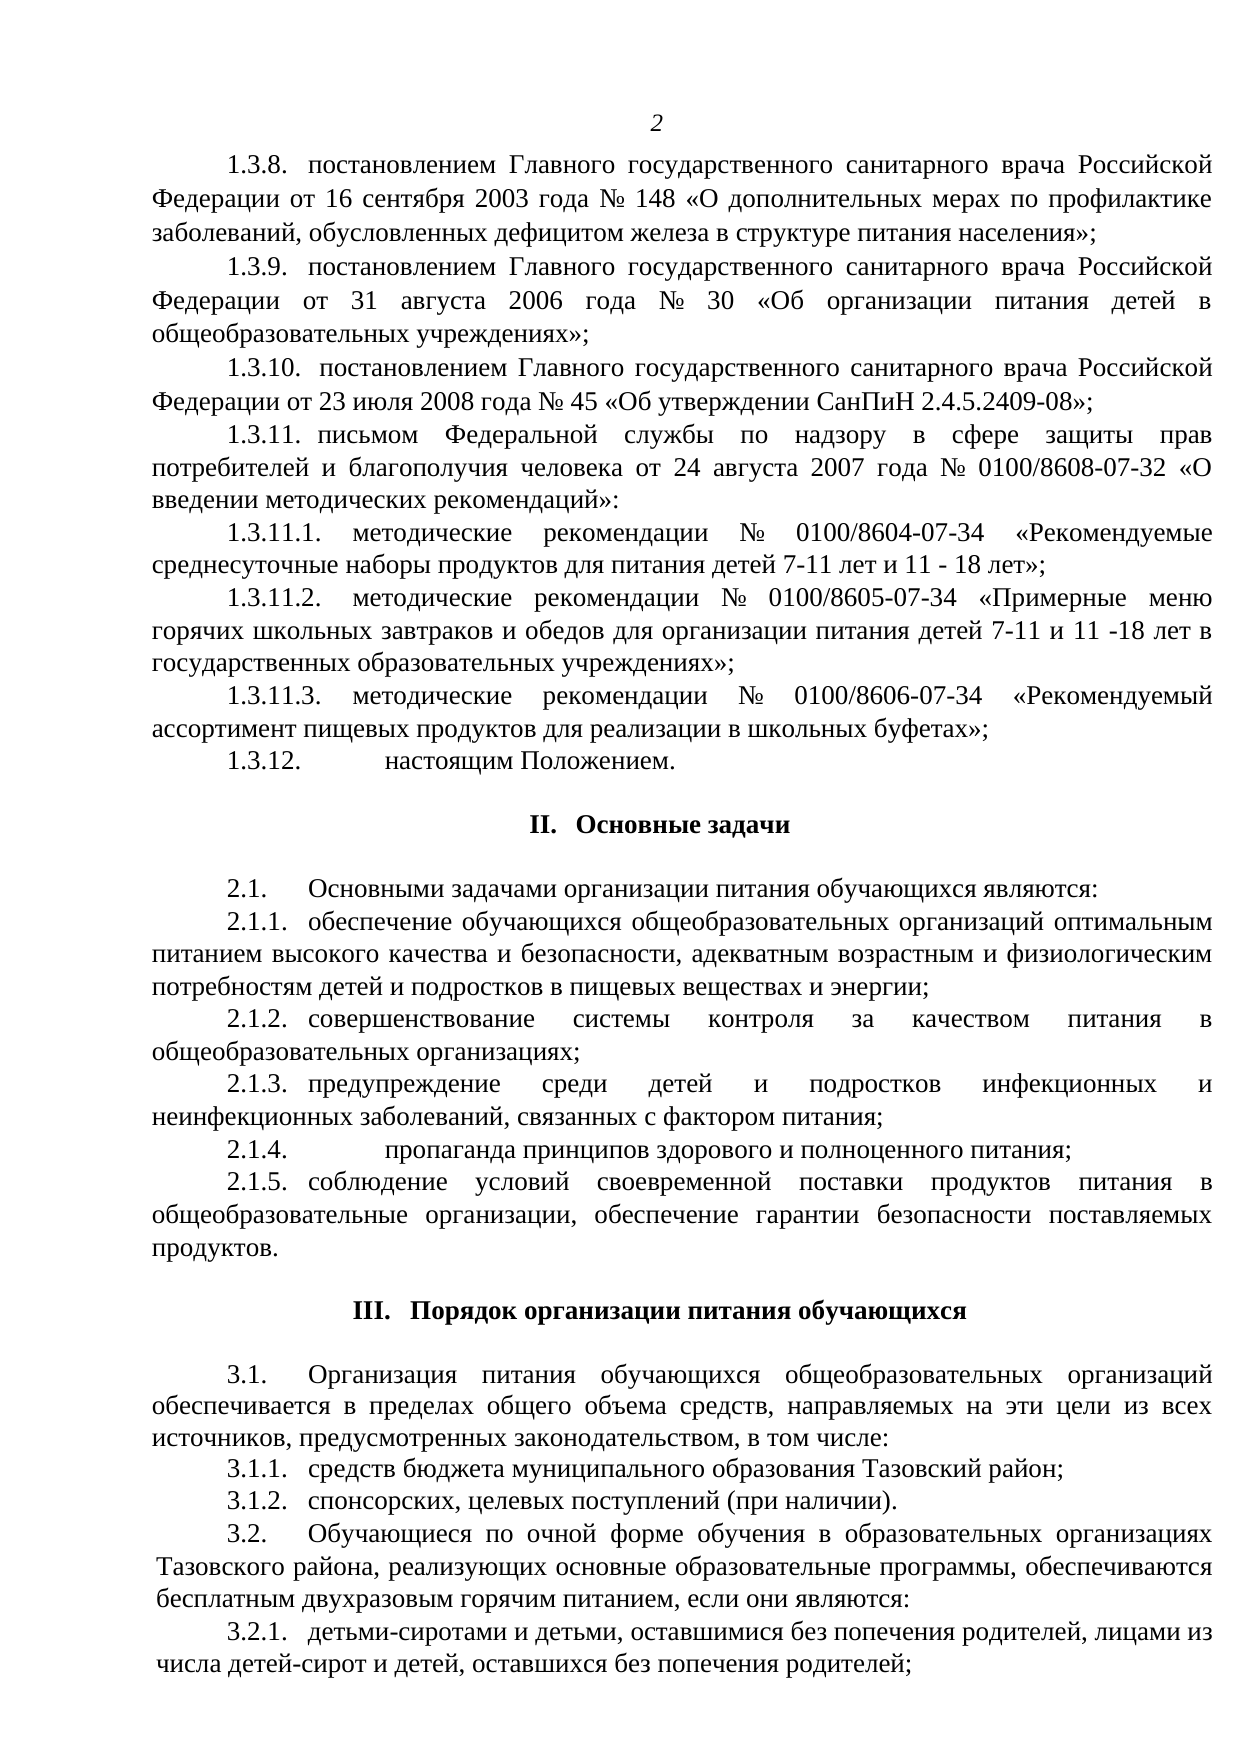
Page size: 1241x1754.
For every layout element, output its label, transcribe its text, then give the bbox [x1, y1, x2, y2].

list спонсорских, целевых поступлений (при наличии). [227, 1484, 1213, 1516]
list постановлением Главного государственного санитарного врача Российской Федерации от 23 июля 2008 года № 45 «Об утверждении СанПиН 2.4.5.2409-08»; [152, 351, 1213, 416]
list Организация питания обучающихся общеобразовательных организаций обеспечивается в пределах общего объема средств, направляемых на эти цели из всех источников, предусмотренных законодательством, в том числе: [152, 1358, 1213, 1452]
list Основные задачи [106, 808, 1213, 839]
list методические рекомендации № 0100/8604-07-34 «Рекомендуемые среднесуточные наборы продуктов для питания детей 7-11 лет и 11 - 18 лет»; [152, 516, 1213, 580]
list методические рекомендации № 0100/8605-07-34 «Примерные меню горячих школьных завтраков и обедов для организации питания детей 7-11 и 11 -18 лет в государственных образовательных учреждениях»; [152, 581, 1213, 678]
list Обучающиеся по очной форме обучения в образовательных организациях Тазовского района, реализующих основные образовательные программы, обеспечиваются бесплатным двухразовым горячим питанием, если они являются: [156, 1517, 1213, 1613]
list обеспечение обучающихся общеобразовательных организаций оптимальным питанием высокого качества и безопасности, адекватным возрастным и физиологическим потребностям детей и подростков в пищевых веществах и энергии; [152, 904, 1213, 1001]
list методические рекомендации № 0100/8606-07-34 «Рекомендуемый ассортимент пищевых продуктов для реализации в школьных буфетах»; [152, 679, 1213, 743]
list пропаганда принципов здорового и полноценного питания; [227, 1133, 1213, 1164]
list Основными задачами организации питания обучающихся являются: [227, 872, 1213, 903]
list настоящим Положением. [227, 744, 1213, 775]
list постановлением Главного государственного санитарного врача Российской Федерации от 31 августа 2006 года № 30 «Об организации питания детей в общеобразовательных учреждениях»; [152, 251, 1213, 349]
list детьми-сиротами и детьми, оставшимися без попечения родителей, лицами из числа детей-сирот и детей, оставшихся без попечения родителей; [156, 1615, 1213, 1678]
list предупреждение среди детей и подростков инфекционных и неинфекционных заболеваний, связанных с фактором питания; [152, 1068, 1213, 1131]
list соблюдение условий своевременной поставки продуктов питания в общеобразовательные организации, обеспечение гарантии безопасности поставляемых продуктов. [152, 1165, 1213, 1262]
list средств бюджета муниципального образования Тазовский район; [227, 1452, 1213, 1483]
list Порядок организации питания обучающихся [106, 1294, 1213, 1326]
list письмом Федеральной службы по надзору в сфере защиты прав потребителей и благополучия человека от 24 августа 2007 года № 0100/8608-07-32 «О введении методических рекомендаций»: [152, 418, 1213, 514]
list совершенствование системы контроля за качеством питания в общеобразовательных организациях; [152, 1002, 1213, 1066]
list постановлением Главного государственного санитарного врача Российской Федерации от 16 сентября 2003 года № 148 «О дополнительных мерах по профилактике заболеваний, обусловленных дефицитом железа в структуре питания населения»; [152, 148, 1213, 247]
